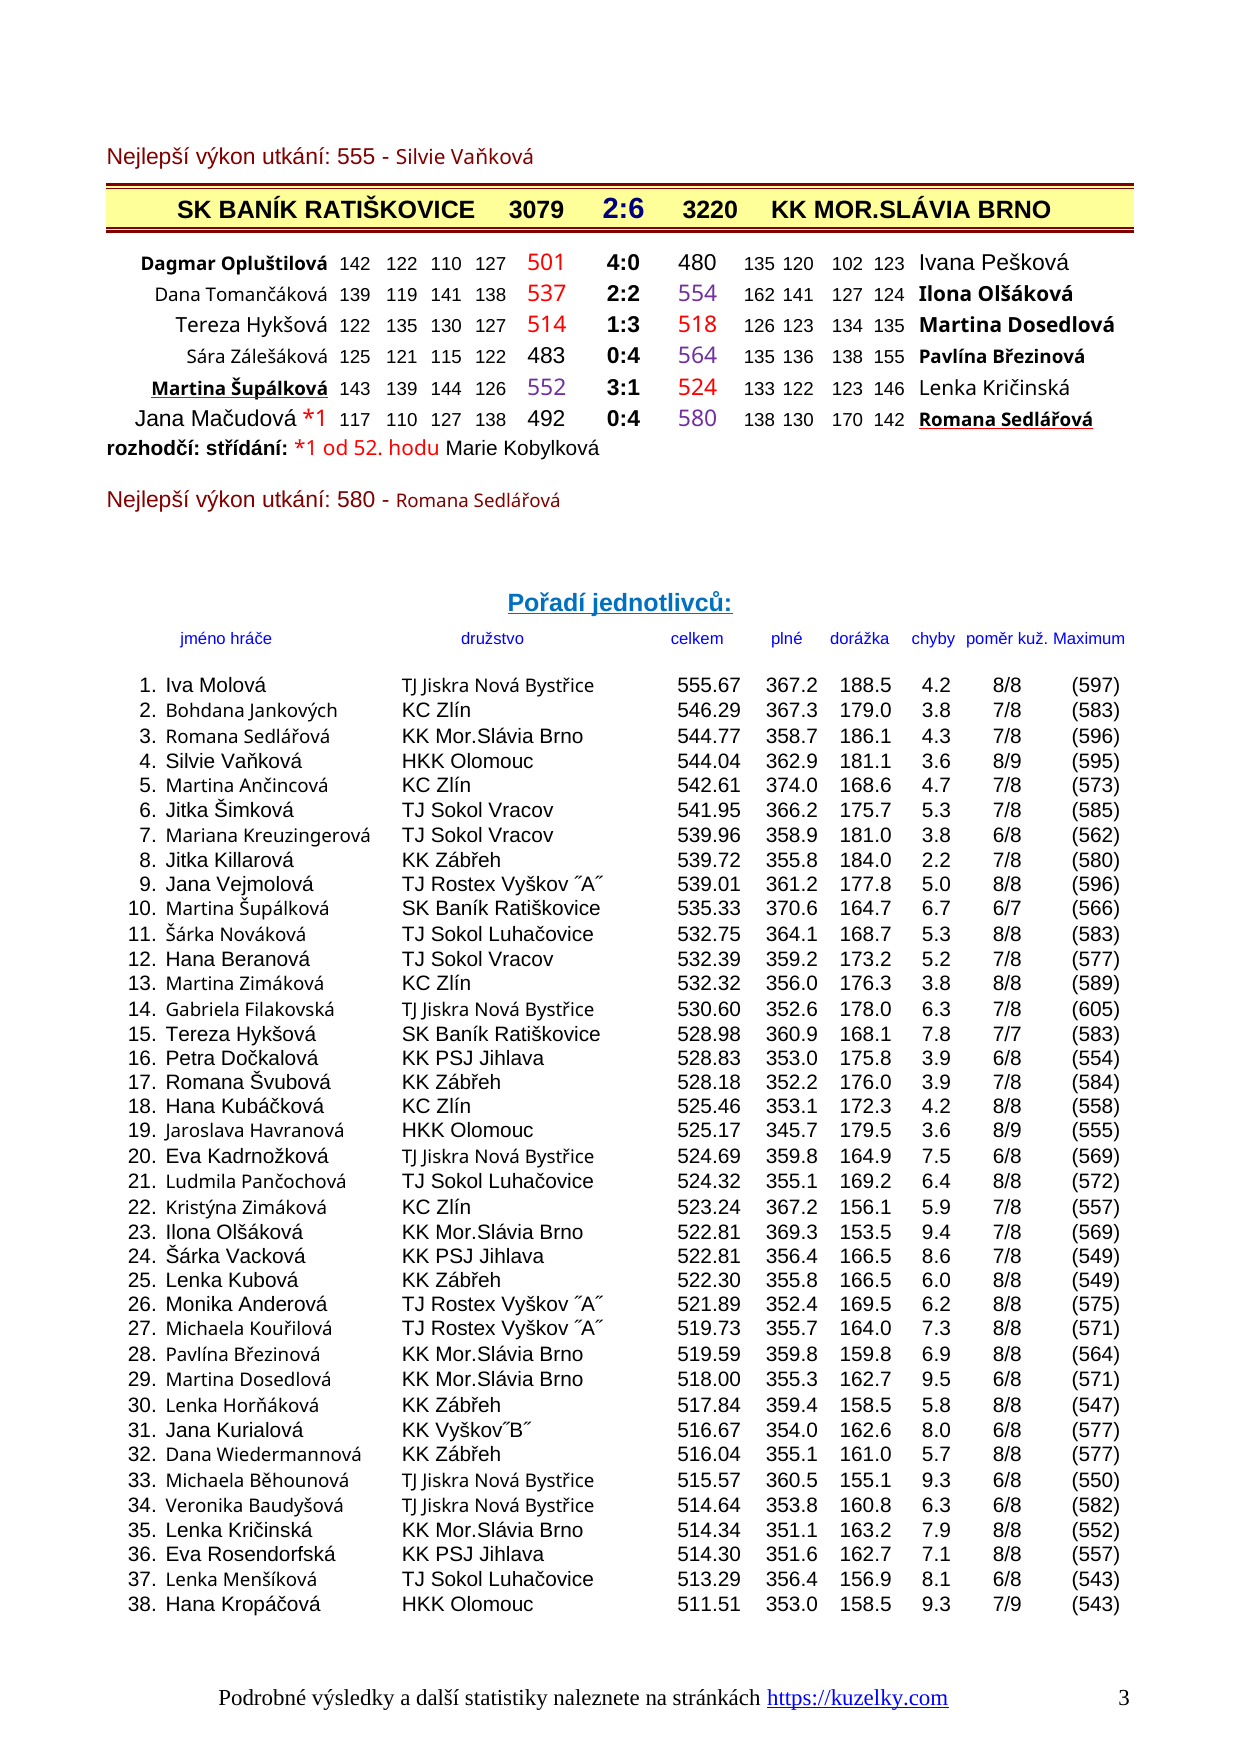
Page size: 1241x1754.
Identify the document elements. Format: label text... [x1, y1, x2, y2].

text 28. Pavlína Březinová KK Mor.Slávia Brno 519.59 359.8 159.8 6.9 8/8 (564) [106, 1341, 1134, 1366]
text 31. Jana Kurialová KK Vyškov˝B˝ 516.67 354.0 162.6 8.0 6/8 (577) [106, 1417, 1134, 1441]
text 16. Petra Dočkalová KK PSJ Jihlava 528.83 353.0 175.8 3.9 6/8 (554) [106, 1046, 1134, 1069]
text 15. Tereza Hykšová SK Baník Ratiškovice 528.98 360.9 168.1 7.8 7/7 (583) [106, 1022, 1134, 1046]
text 30. Lenka Horňáková KK Zábřeh 517.84 359.4 158.5 5.8 8/8 (547) [106, 1392, 1134, 1417]
text 6. Jitka Šimková TJ Sokol Vracov 541.95 366.2 175.7 5.3 7/8 (585) [106, 798, 1134, 822]
text 8. Jitka Killarová KK Zábřeh 539.72 355.8 184.0 2.2 7/8 (580) [106, 848, 1134, 872]
text 17. Romana Švubová KK Zábřeh 528.18 352.2 176.0 3.9 7/8 (584) [106, 1069, 1134, 1093]
text 20. Eva Kadrnožková TJ Jiskra Nová Bystřice 524.69 359.8 164.9 7.5 6/8 (569) [106, 1143, 1134, 1168]
text Sára Zálešáková 125 121 115 122 483 0:4 564 135 136 138 155 Pavlína Březinová [106, 339, 1134, 371]
text 35. Lenka Kričinská KK Mor.Slávia Brno 514.34 351.1 163.2 7.9 8/8 (552) [106, 1518, 1134, 1542]
text 22. Kristýna Zimáková KC Zlín 523.24 367.2 156.1 5.9 7/8 (557) [106, 1194, 1134, 1219]
text Nejlepší výkon utkání: 580 - Romana Sedlářová [106, 486, 1134, 512]
text Dana Tomančáková 139 119 141 138 537 2:2 554 162 141 127 124 Ilona Olšáková [106, 277, 1134, 308]
text 18. Hana Kubáčková KC Zlín 525.46 353.1 172.3 4.2 8/8 (558) [106, 1093, 1134, 1117]
text 4. Silvie Vaňková HKK Olomouc 544.04 362.9 181.1 3.6 8/9 (595) [106, 749, 1134, 773]
text rozhodčí: střídání: *1 od 52. hodu Marie Kobylková [106, 433, 1134, 462]
text 5. Martina Ančincová KC Zlín 542.61 374.0 168.6 4.7 7/8 (573) [106, 773, 1134, 798]
text Martina Šupálková 143 139 144 126 552 3:1 524 133 122 123 146 Lenka Kričinská [106, 371, 1134, 402]
text Tereza Hykšová 122 135 130 127 514 1:3 518 126 123 134 135 Martina Dosedlová [106, 308, 1134, 339]
text 13. Martina Zimáková KC Zlín 532.32 356.0 176.3 3.8 8/8 (589) [106, 971, 1134, 996]
text 14. Gabriela Filakovská TJ Jiskra Nová Bystřice 530.60 352.6 178.0 6.3 7/8 (605) [106, 996, 1134, 1022]
text 12. Hana Beranová TJ Sokol Vracov 532.39 359.2 173.2 5.2 7/8 (577) [106, 947, 1134, 971]
text 10. Martina Šupálková SK Baník Ratiškovice 535.33 370.6 164.7 6.7 6/7 (566) [106, 896, 1134, 921]
text 34. Veronika Baudyšová TJ Jiskra Nová Bystřice 514.64 353.8 160.8 6.3 6/8 (582) [106, 1492, 1134, 1518]
text 36. Eva Rosendorfská KK PSJ Jihlava 514.30 351.6 162.7 7.1 8/8 (557) [106, 1542, 1134, 1566]
text 37. Lenka Menšíková TJ Sokol Luhačovice 513.29 356.4 156.9 8.1 6/8 (543) [106, 1566, 1134, 1591]
text 2. Bohdana Jankových KC Zlín 546.29 367.3 179.0 3.8 7/8 (583) [106, 698, 1134, 723]
text Jana Mačudová *1 117 110 127 138 492 0:4 580 138 130 170 142 Romana Sedlářová [106, 402, 1134, 433]
text Nejlepší výkon utkání: 555 - Silvie Vaňková [106, 142, 1134, 171]
text 23. Ilona Olšáková KK Mor.Slávia Brno 522.81 369.3 153.5 9.4 7/8 (569) [106, 1219, 1134, 1243]
text 24. Šárka Vacková KK PSJ Jihlava 522.81 356.4 166.5 8.6 7/8 (549) [106, 1243, 1134, 1267]
text Pořadí jednotlivců: [94, 588, 1145, 617]
text Dagmar Opluštilová 142 122 110 127 501 4:0 480 135 120 102 123 Ivana Pešková [106, 246, 1134, 277]
text 3. Romana Sedlářová KK Mor.Slávia Brno 544.77 358.7 186.1 4.3 7/8 (596) [106, 723, 1134, 749]
text 1. Iva Molová TJ Jiskra Nová Bystřice 555.67 367.2 188.5 4.2 8/8 (597) [106, 672, 1134, 698]
text SK Baník Ratiškovice 3079 2:6 3220 KK Mor.Slávia Brno [106, 189, 1134, 227]
text 7. Mariana Kreuzingerová TJ Sokol Vracov 539.96 358.9 181.0 3.8 6/8 (562) [106, 822, 1134, 848]
text 38. Hana Kropáčová HKK Olomouc 511.51 353.0 158.5 9.3 7/9 (543) [106, 1591, 1134, 1615]
text 21. Ludmila Pančochová TJ Sokol Luhačovice 524.32 355.1 169.2 6.4 8/8 (572) [106, 1168, 1134, 1194]
text 33. Michaela Běhounová TJ Jiskra Nová Bystřice 515.57 360.5 155.1 9.3 6/8 (550) [106, 1467, 1134, 1492]
text 32. Dana Wiedermannová KK Zábřeh 516.04 355.1 161.0 5.7 8/8 (577) [106, 1441, 1134, 1467]
text 26. Monika Anderová TJ Rostex Vyškov ˝A˝ 521.89 352.4 169.5 6.2 8/8 (575) [106, 1291, 1134, 1315]
text jméno hráče družstvo celkem plné dorážka chyby poměr kuž. Maximum [106, 629, 1134, 648]
text 9. Jana Vejmolová TJ Rostex Vyškov ˝A˝ 539.01 361.2 177.8 5.0 8/8 (596) [106, 872, 1134, 896]
text 19. Jaroslava Havranová HKK Olomouc 525.17 345.7 179.5 3.6 8/9 (555) [106, 1117, 1134, 1143]
text 29. Martina Dosedlová KK Mor.Slávia Brno 518.00 355.3 162.7 9.5 6/8 (571) [106, 1366, 1134, 1392]
text 25. Lenka Kubová KK Zábřeh 522.30 355.8 166.5 6.0 8/8 (549) [106, 1267, 1134, 1291]
text 11. Šárka Nováková TJ Sokol Luhačovice 532.75 364.1 168.7 5.3 8/8 (583) [106, 921, 1134, 947]
text 27. Michaela Kouřilová TJ Rostex Vyškov ˝A˝ 519.73 355.7 164.0 7.3 8/8 (571) [106, 1315, 1134, 1341]
